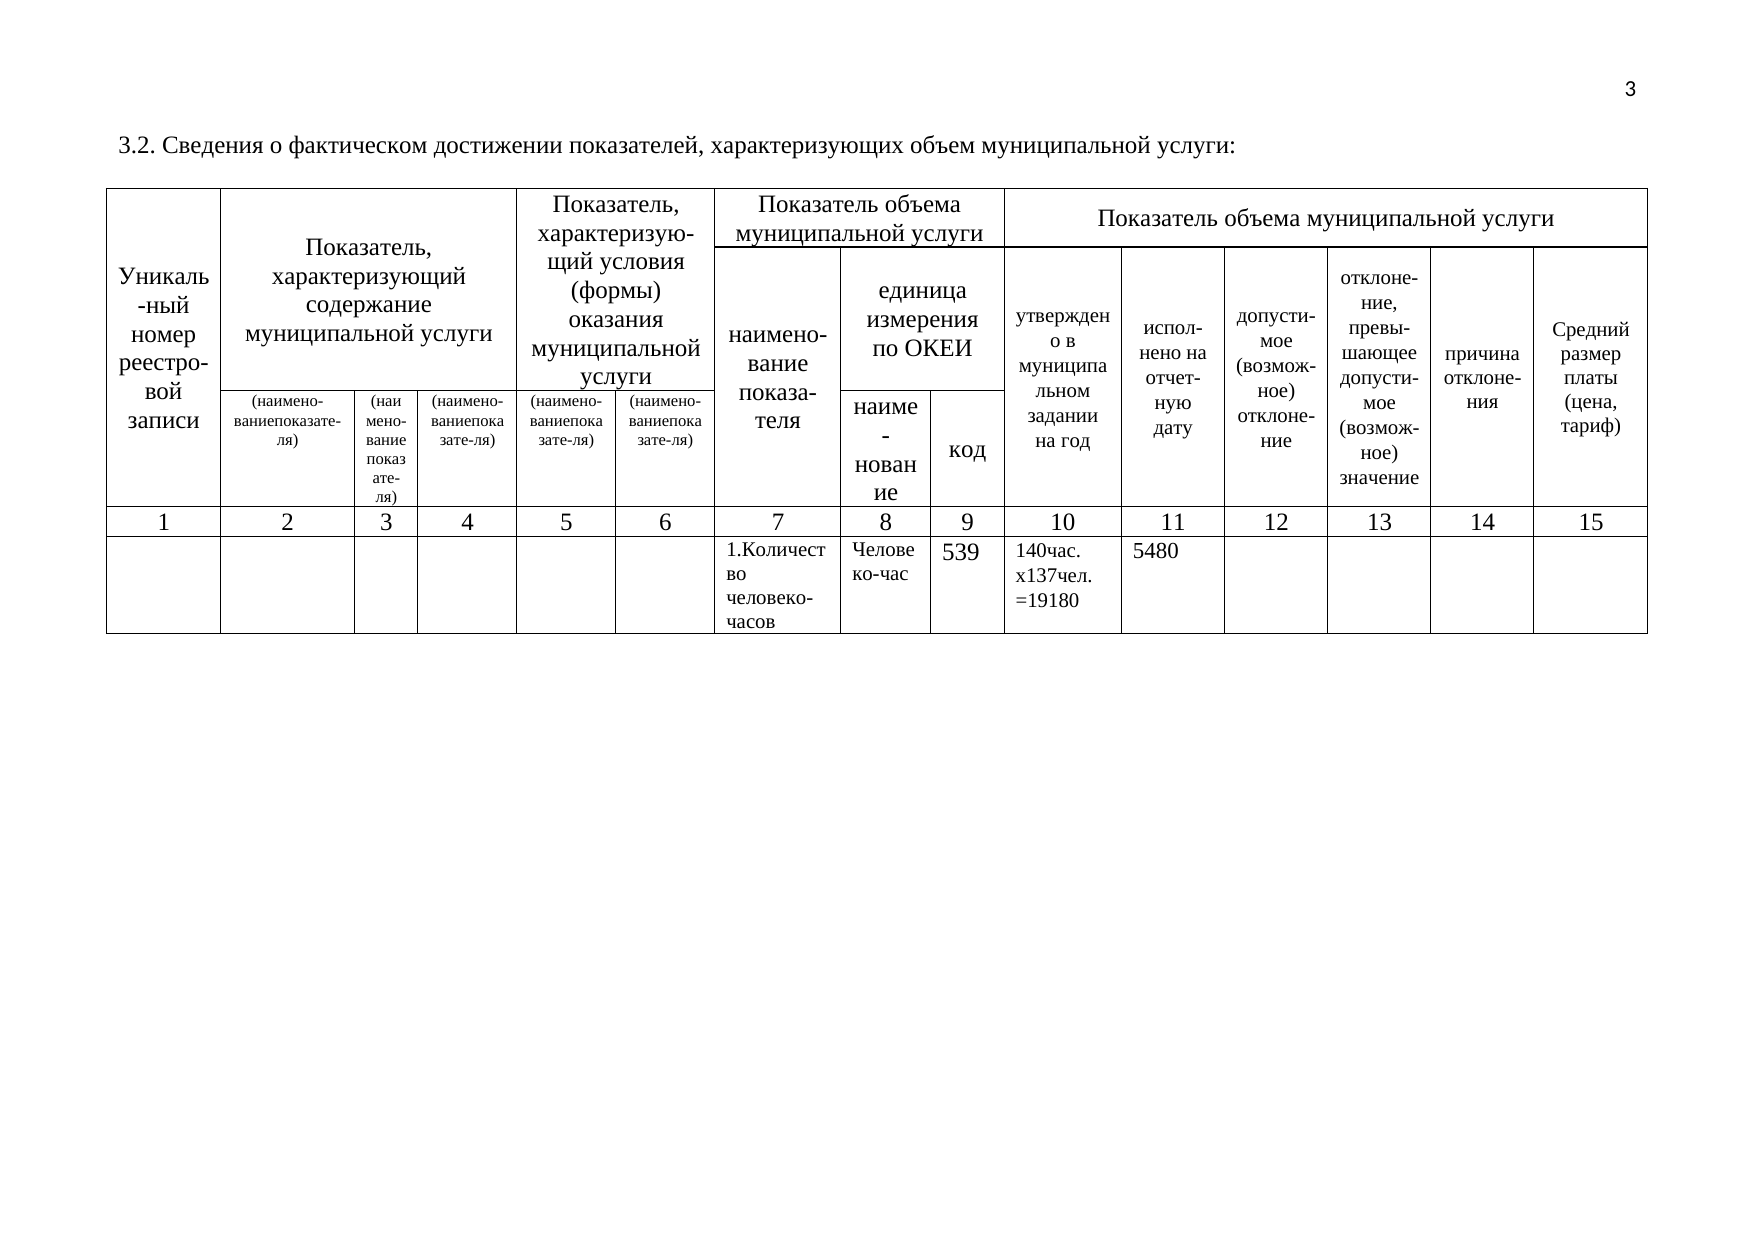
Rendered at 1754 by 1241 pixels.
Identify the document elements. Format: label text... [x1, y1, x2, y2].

table_cell 1.Количество человеко-часов [715, 537, 840, 633]
table_cell наиме-нование [841, 391, 930, 506]
table_cell [616, 537, 714, 633]
table_header Уникаль-ный номер реестро-вой записи [107, 189, 220, 506]
table_cell [355, 537, 417, 633]
table_cell код [931, 391, 1004, 506]
table_cell [418, 537, 516, 633]
table_cell 12 [1225, 507, 1327, 536]
table_cell допусти-мое (возмож-ное) отклоне-ние [1225, 248, 1327, 506]
table_cell (наимено-ваниепоказате-ля) [355, 391, 417, 506]
table_cell 3 [355, 507, 417, 536]
table_cell 11 [1122, 507, 1224, 536]
table_cell утверждено в муниципальном задании на год [1005, 248, 1121, 506]
table_header Показатель объема муниципальной услуги [715, 189, 1004, 246]
table_cell 10 [1005, 507, 1121, 536]
table_cell 8 [841, 507, 930, 536]
table_cell испол-нено на отчет-ную дату [1122, 248, 1224, 506]
table_header Показатель, характеризующий содержание муниципальной услуги [221, 189, 516, 390]
table_cell (наимено-ваниепоказате-ля) [221, 391, 354, 506]
text 3.2. Сведения о фактическом достижении показателей, характеризующих объем муниципальной услуги: [118, 130, 1636, 159]
table_header Показатель, характеризую-щий условия (формы) оказания муниципальной услуги [517, 189, 714, 390]
table_cell 6 [616, 507, 714, 536]
table_cell 9 [931, 507, 1004, 536]
table_cell 15 [1534, 507, 1647, 536]
table_cell 14 [1431, 507, 1533, 536]
table_cell Средний размер платы (цена, тариф) [1534, 248, 1647, 506]
table_header Показатель объема муниципальной услуги [1005, 189, 1647, 246]
table_cell 539 [931, 537, 1004, 633]
table_cell 2 [221, 507, 354, 536]
table_cell 7 [715, 507, 840, 536]
table_cell отклоне-ние, превы-шающее допусти-мое (возмож-ное) значение [1328, 248, 1430, 506]
table_cell 1 [107, 507, 220, 536]
table_cell [221, 537, 354, 633]
table_cell 140час. х137чел. =19180 [1005, 537, 1121, 633]
table_cell 4 [418, 507, 516, 536]
table_cell [1534, 537, 1647, 633]
table_cell (наимено-ваниепоказате-ля) [517, 391, 615, 506]
table_cell (наимено-ваниепоказате-ля) [418, 391, 516, 506]
table_cell наимено-вание показа-теля [715, 248, 840, 506]
table_cell 13 [1328, 507, 1430, 536]
table_cell [1225, 537, 1327, 633]
table_cell (наимено-ваниепоказате-ля) [616, 391, 714, 506]
table_cell [107, 537, 220, 633]
table_cell единица измерения по ОКЕИ [841, 248, 1004, 390]
table_cell 5480 [1122, 537, 1224, 633]
table_cell причина отклоне-ния [1431, 248, 1533, 506]
table_cell [517, 537, 615, 633]
table_cell [1328, 537, 1430, 633]
table_cell 5 [517, 507, 615, 536]
table_cell [1431, 537, 1533, 633]
table_cell Человеко-час [841, 537, 930, 633]
